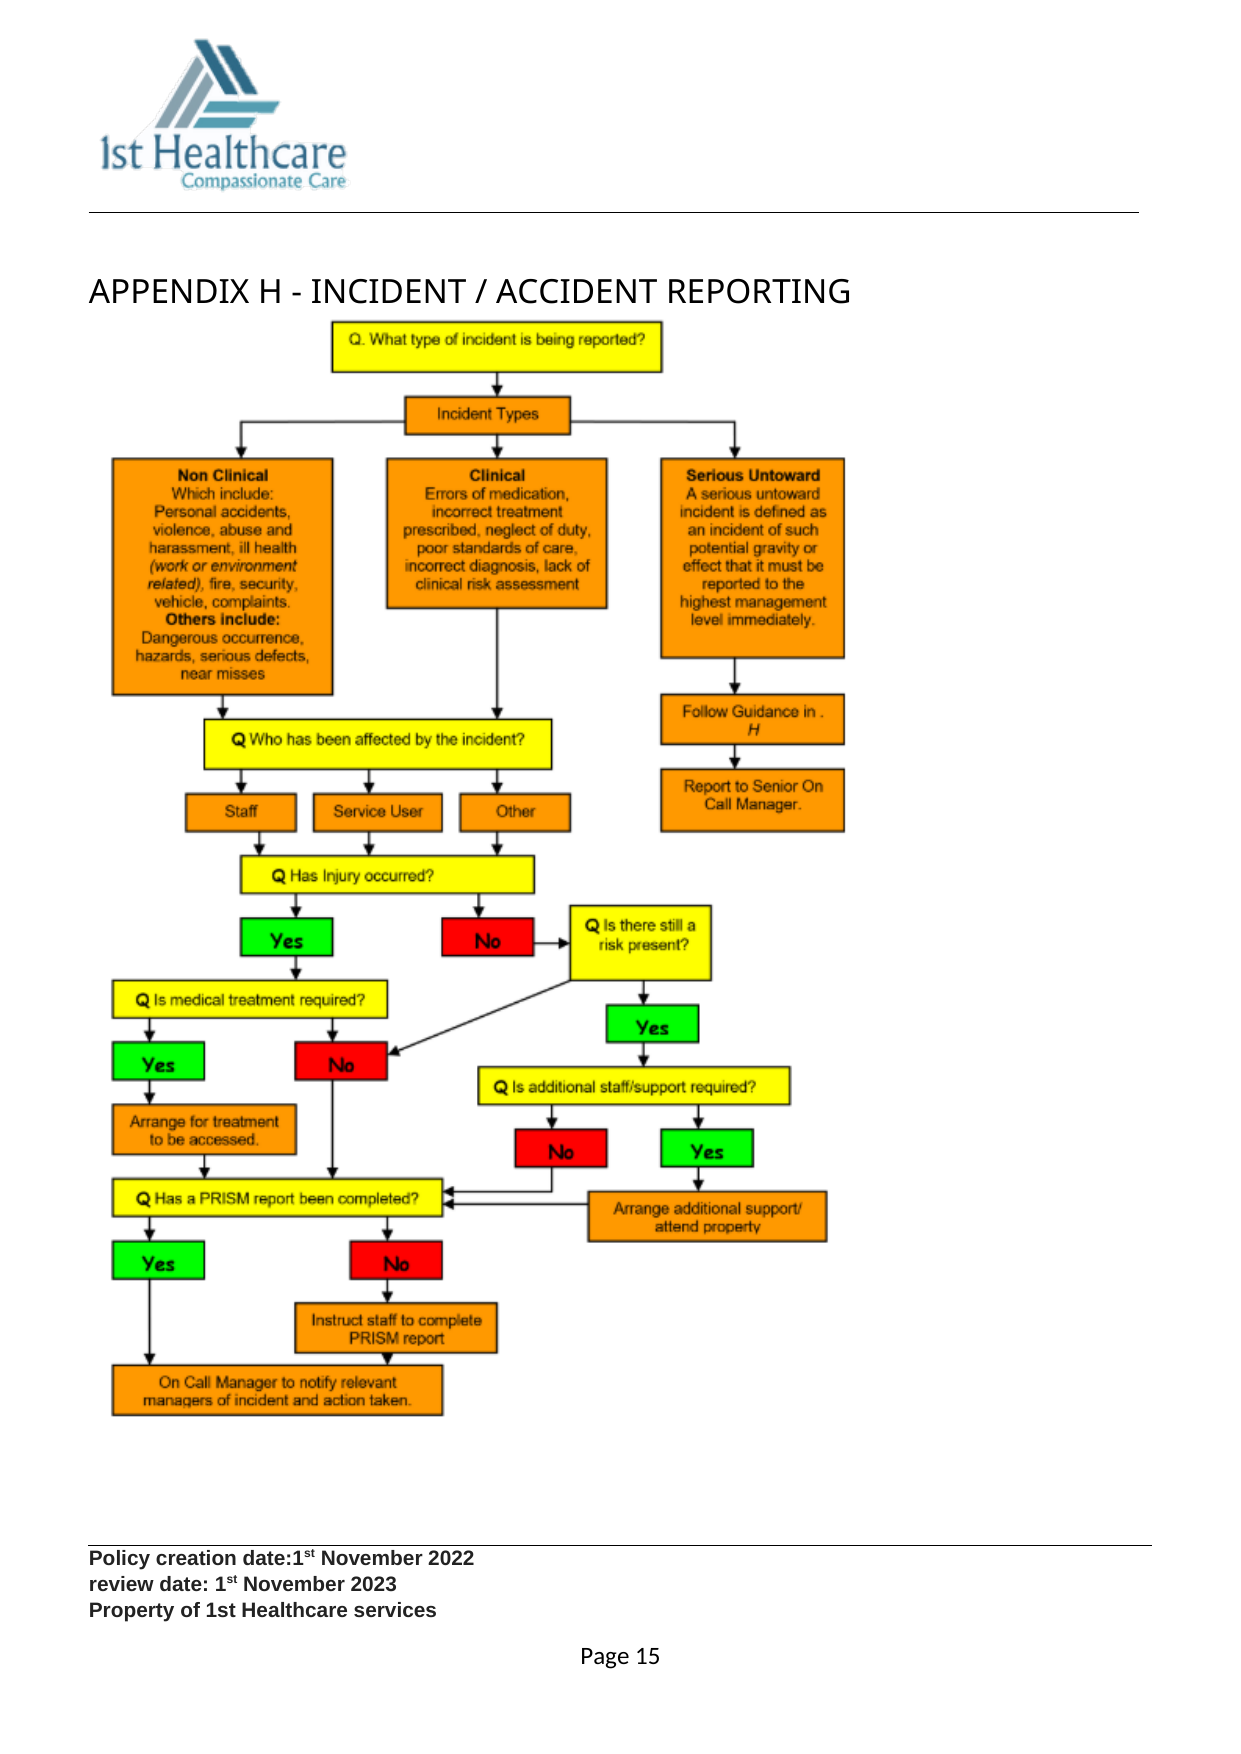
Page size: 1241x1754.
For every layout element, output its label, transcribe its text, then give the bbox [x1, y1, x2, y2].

picture [88, 317, 864, 1429]
picture [88, 24, 370, 213]
subtitle APPENDIX H - INCIDENT / ACCIDENT REPORTING [89, 268, 1152, 314]
